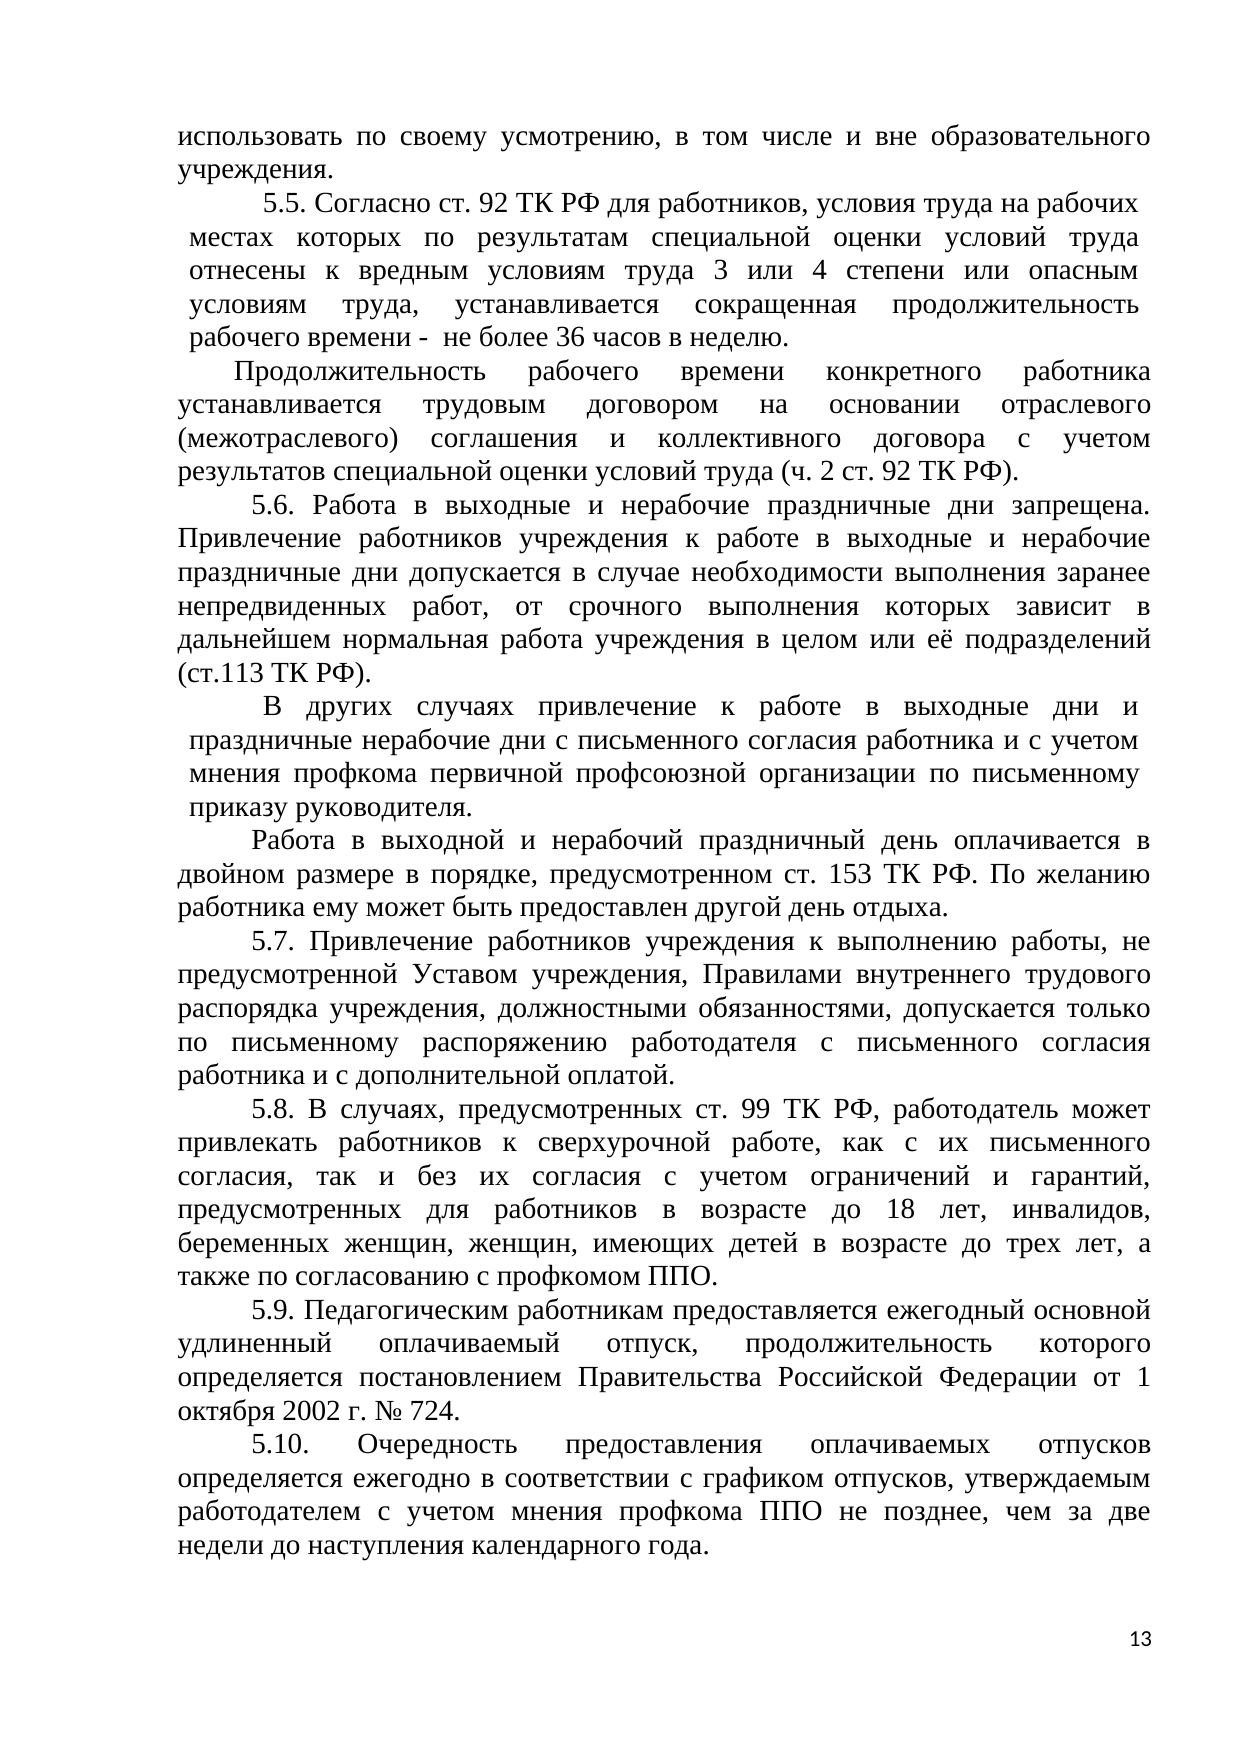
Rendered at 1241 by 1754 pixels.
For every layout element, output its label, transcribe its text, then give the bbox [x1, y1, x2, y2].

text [177, 118, 1152, 185]
text 5.10. Очередность предоставления оплачиваемых отпусков определяется ежегодно в соответствии с графиком отпусков, утверждаемым работодателем с учетом мнения профкома ППО не позднее, чем за две недели до наступления календарного года. [177, 1426, 1152, 1560]
text 5.5. Согласно ст. 92 ТК РФ для работников, условия труда на рабочих местах которых по результатам специальной оценки условий труда отнесены к вредным условиям труда 3 или 4 степени или опасным условиям труда, устанавливается сокращенная продолжительность рабочего времени - не более 36 часов в неделю. [189, 185, 1140, 353]
text 5.8. В случаях, предусмотренных ст. 99 ТК РФ, работодатель может привлекать работников к сверхурочной работе, как с их письменного согласия, так и без их согласия с учетом ограничений и гарантий, предусмотренных для работников в возрасте до 18 лет, инвалидов, беременных женщин, женщин, имеющих детей в возрасте до трех лет, а также по согласованию с профкомом ППО. [177, 1091, 1152, 1292]
text 5.7. Привлечение работников учреждения к выполнению работы, не предусмотренной Уставом учреждения, Правилами внутреннего трудового распорядка учреждения, должностными обязанностями, допускается только по письменному распоряжению работодателя с письменного согласия работника и с дополнительной оплатой. [177, 923, 1152, 1091]
text 5.9. Педагогическим работникам предоставляется ежегодный основной удлиненный оплачиваемый отпуск, продолжительность которого определяется постановлением Правительства Российской Федерации от 1 октября 2002 г. № 724. [177, 1292, 1152, 1426]
text Работа в выходной и нерабочий праздничный день оплачивается в двойном размере в порядке, предусмотренном ст. 153 ТК РФ. По желанию работника ему может быть предоставлен другой день отдыха. [177, 822, 1152, 923]
text 5.6. Работа в выходные и нерабочие праздничные дни запрещена. Привлечение работников учреждения к работе в выходные и нерабочие праздничные дни допускается в случае необходимости выполнения заранее непредвиденных работ, от срочного выполнения которых зависит в дальнейшем нормальная работа учреждения в целом или её подразделений (ст.113 ТК РФ). [177, 487, 1152, 688]
text В других случаях привлечение к работе в выходные дни и праздничные нерабочие дни с письменного согласия работника и с учетом мнения профкома первичной профсоюзной организации по письменному приказу руководителя. [189, 688, 1140, 822]
text Продолжительность рабочего времени конкретного работника устанавливается трудовым договором на основании отраслевого (межотраслевого) соглашения и коллективного договора с учетом результатов специальной оценки условий труда (ч. 2 ст. 92 ТК РФ). [177, 353, 1152, 487]
